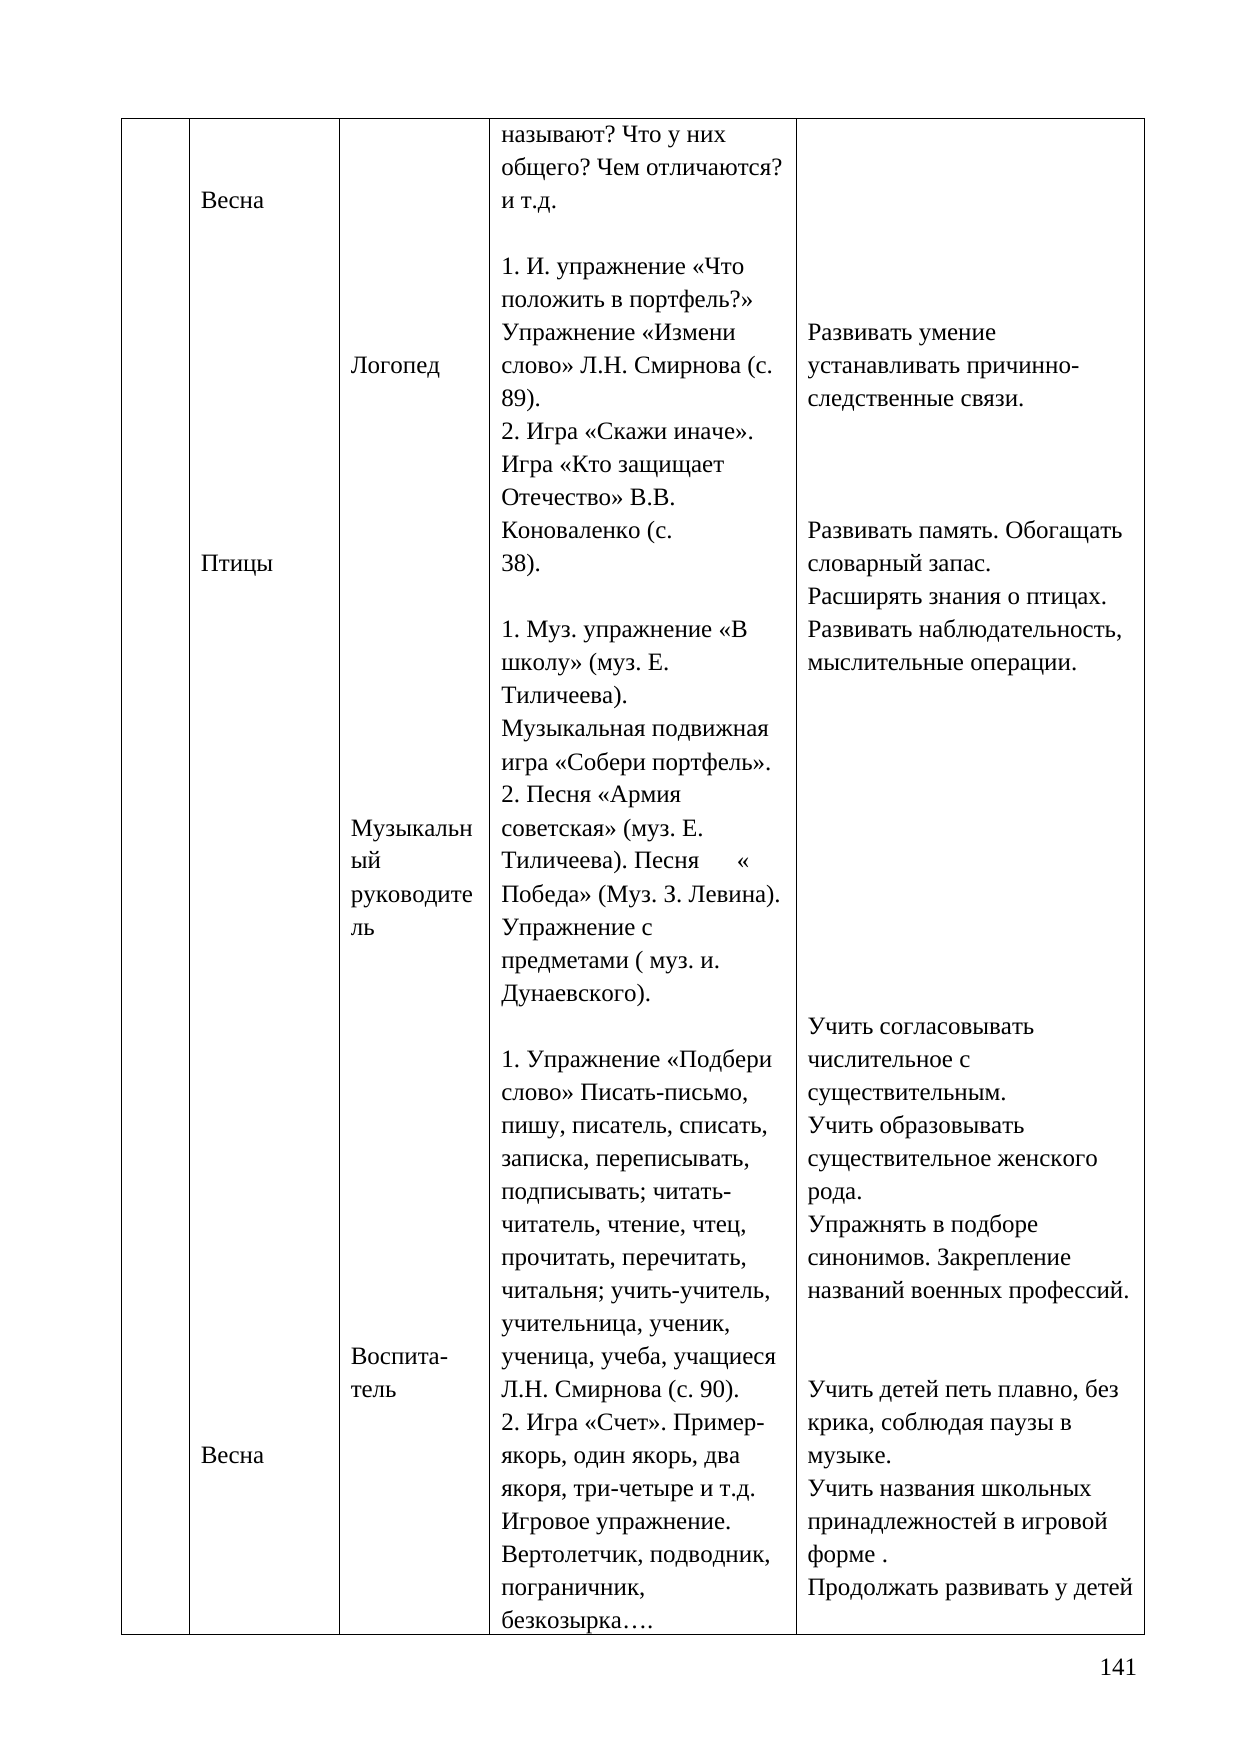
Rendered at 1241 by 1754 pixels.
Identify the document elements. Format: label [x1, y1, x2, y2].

table_cell [797, 119, 1144, 1634]
table_cell [340, 119, 489, 1634]
table_cell [190, 119, 339, 1634]
table_cell [122, 119, 189, 1634]
table_cell [490, 119, 796, 1634]
